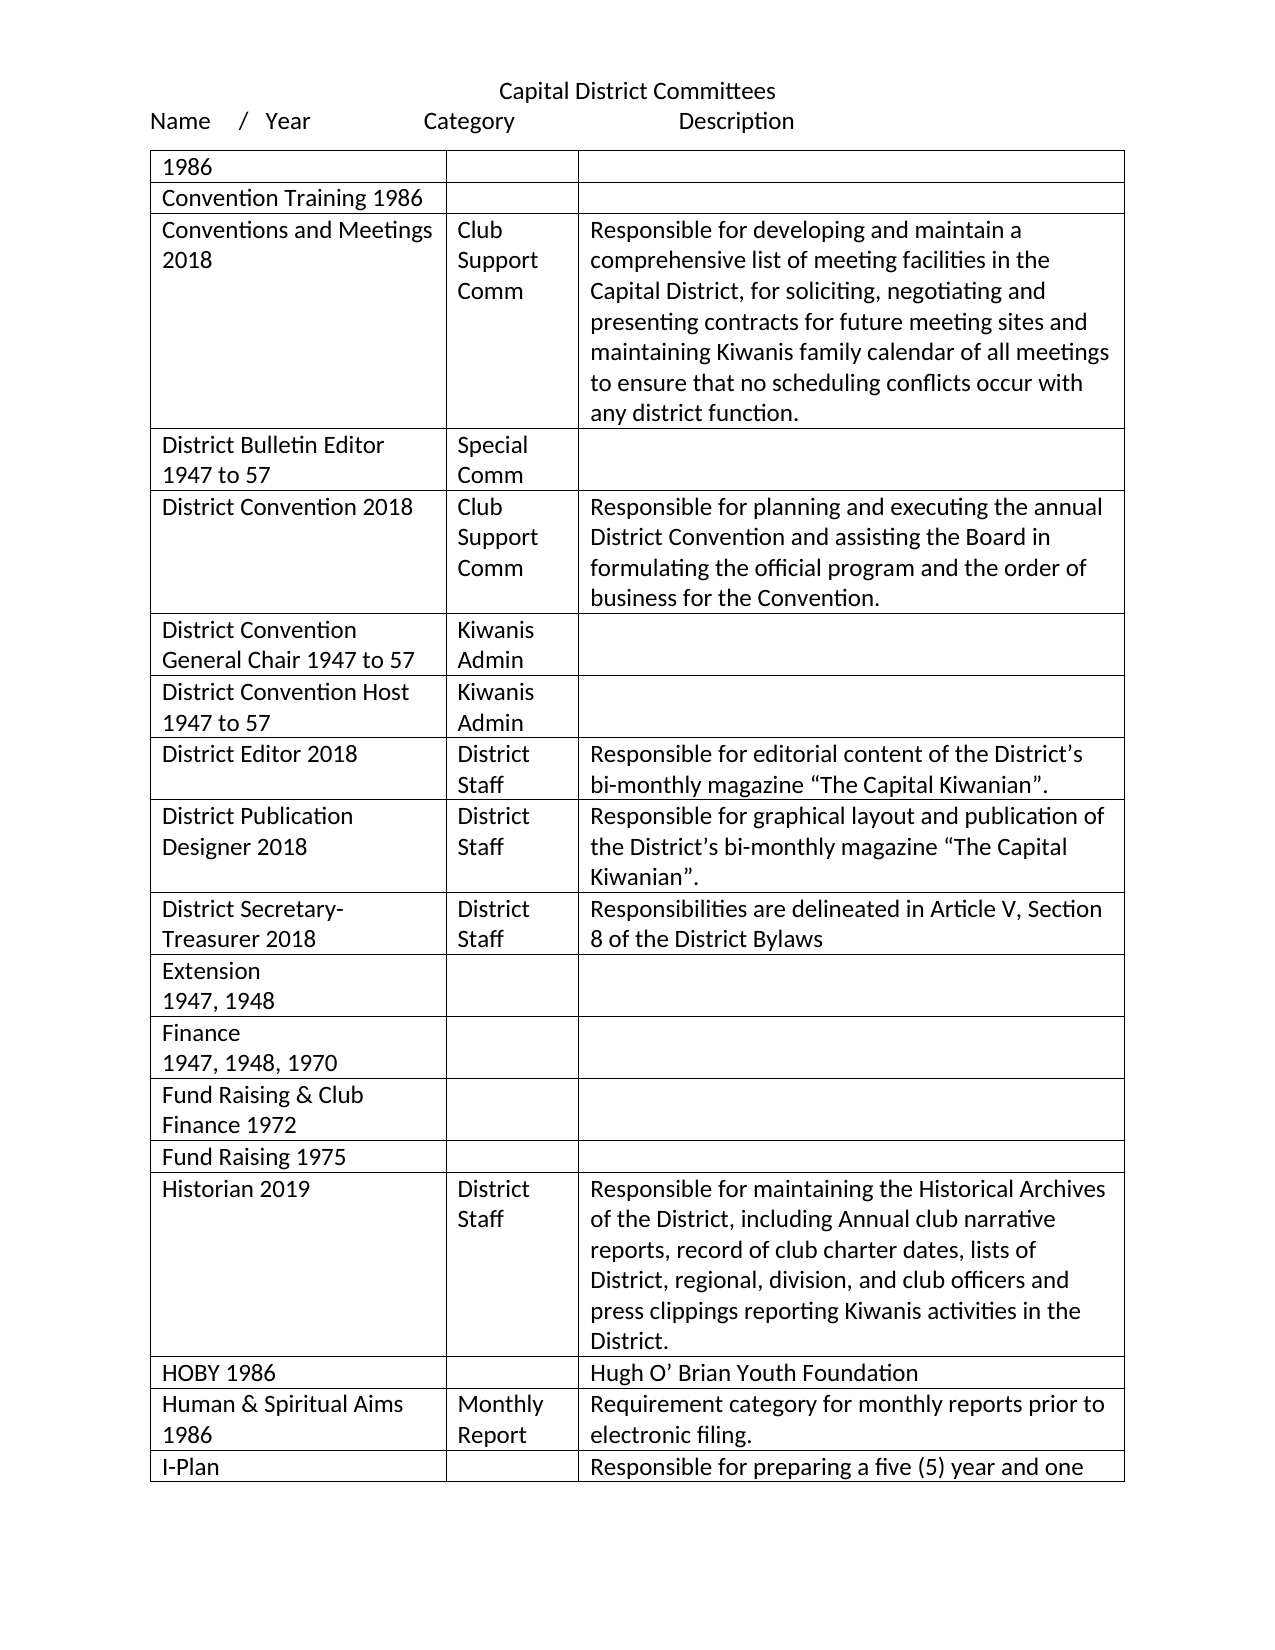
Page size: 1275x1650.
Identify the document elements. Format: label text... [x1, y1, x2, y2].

table_cell Responsible for maintaining the Historical Archives of the District, including Annual club narrative reports, record of club charter dates, lists of District, regional, division, and club officers and press clippings reporting Kiwanis activities in the District. [579, 1173, 1124, 1356]
table_cell Responsible for editorial content of the District’s bi-monthly magazine “The Capital Kiwanian”. [579, 738, 1124, 799]
table_cell [447, 1017, 578, 1078]
table_cell [579, 1079, 1124, 1140]
table_cell [579, 676, 1124, 737]
table_cell Responsible for planning and executing the annual District Convention and assisting the Board in formulating the official program and the order of business for the Convention. [579, 491, 1124, 613]
table_cell HOBY 1986 [151, 1357, 446, 1387]
table_cell District Convention General Chair 1947 to 57 [151, 614, 446, 675]
table_cell [579, 614, 1124, 675]
table_cell District Editor 2018 [151, 738, 446, 799]
table_cell [579, 183, 1124, 213]
table_cell Monthly Report [447, 1389, 578, 1449]
table_cell [579, 955, 1124, 1016]
table_cell Fund Raising 1975 [151, 1141, 446, 1172]
table_cell Human & Spiritual Aims 1986 [151, 1389, 446, 1449]
table_cell [447, 1451, 578, 1481]
table_cell [447, 955, 578, 1016]
table_cell Club Support Comm [447, 491, 578, 613]
table_cell Finance 1947, 1948, 1970 [151, 1017, 446, 1078]
table_cell [579, 1017, 1124, 1078]
table_cell District Staff [447, 1173, 578, 1356]
table_cell Responsible for developing and maintain a comprehensive list of meeting facilities in the Capital District, for soliciting, negotiating and presenting contracts for future meeting sites and maintaining Kiwanis family calendar of all meetings to ensure that no scheduling conflicts occur with any district function. [579, 214, 1124, 428]
table_cell [579, 429, 1124, 490]
table_cell District Bulletin Editor 1947 to 57 [151, 429, 446, 490]
table_cell [447, 1141, 578, 1172]
table_cell District Convention Host 1947 to 57 [151, 676, 446, 737]
table_cell District Publication Designer 2018 [151, 800, 446, 892]
table_cell Fund Raising & Club Finance 1972 [151, 1079, 446, 1140]
table_cell [447, 1357, 578, 1387]
table_cell [579, 1141, 1124, 1172]
table_cell Responsibilities are delineated in Article V, Section 8 of the District Bylaws [579, 893, 1124, 954]
table_cell [447, 1079, 578, 1140]
table_cell District Convention 2018 [151, 491, 446, 613]
table_cell Special Comm [447, 429, 578, 490]
table_cell I-Plan [151, 1451, 446, 1481]
table_cell District Secretary-Treasurer 2018 [151, 893, 446, 954]
table_cell Responsible for graphical layout and publication of the District’s bi-monthly magazine “The Capital Kiwanian”. [579, 800, 1124, 892]
table_cell Kiwanis Admin [447, 676, 578, 737]
table_cell [447, 151, 578, 182]
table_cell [151, 151, 446, 182]
table_cell Conventions and Meetings 2018 [151, 214, 446, 428]
table_cell [579, 151, 1124, 182]
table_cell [579, 1451, 1124, 1481]
table_cell Club Support Comm [447, 214, 578, 428]
table_cell Convention Training 1986 [151, 183, 446, 213]
table_cell Requirement category for monthly reports prior to electronic filing. [579, 1389, 1124, 1449]
table_cell Extension 1947, 1948 [151, 955, 446, 1016]
table_cell District Staff [447, 893, 578, 954]
table_cell District Staff [447, 800, 578, 892]
table_cell Kiwanis Admin [447, 614, 578, 675]
table_cell Hugh O’ Brian Youth Foundation [579, 1357, 1124, 1387]
table_cell [447, 183, 578, 213]
table_cell District Staff [447, 738, 578, 799]
table_cell Historian 2019 [151, 1173, 446, 1356]
